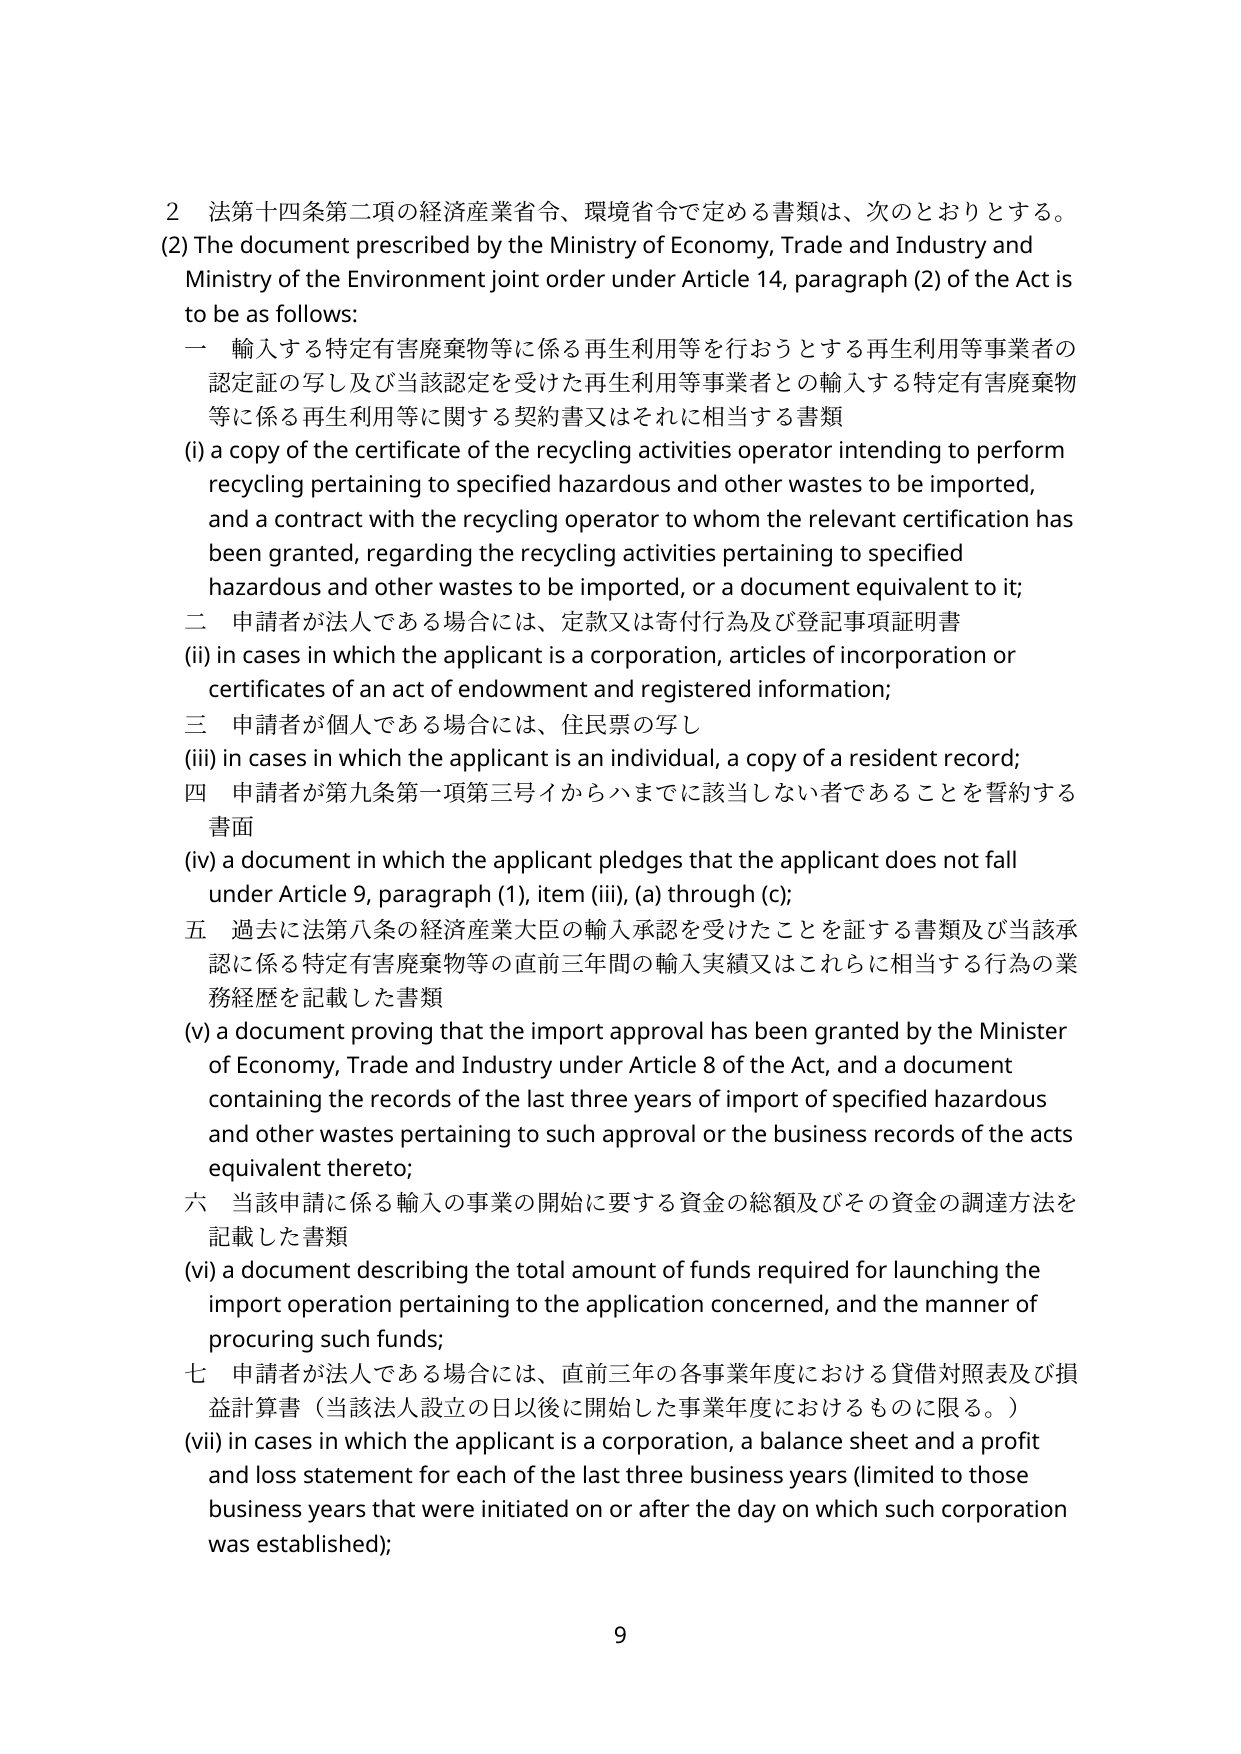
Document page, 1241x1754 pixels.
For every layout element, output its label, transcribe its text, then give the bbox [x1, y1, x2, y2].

text 六 当該申請に係る輸入の事業の開始に要する資金の総額及びその資金の調達方法を記載した書類 [184, 1184, 1079, 1253]
text (iv) a document in which the applicant pledges that the applicant does not fall under Article 9, paragraph (1), item (iii), (a) through (c); [184, 843, 1079, 911]
text (2) The document prescribed by the Ministry of Economy, Trade and Industry and Ministry of the Environment joint order under Article 14, paragraph (2) of the Act is to be as follows: [161, 228, 1079, 330]
text ２ 法第十四条第二項の経済産業省令、環境省令で定める書類は、次のとおりとする。 [161, 194, 1079, 228]
text 三 申請者が個人である場合には、住民票の写し [184, 706, 1079, 740]
text (vi) a document describing the total amount of funds required for launching the import operation pertaining to the application concerned, and the manner of procuring such funds; [184, 1253, 1079, 1355]
text (v) a document proving that the import approval has been granted by the Minister of Economy, Trade and Industry under Article 8 of the Act, and a document containing the records of the last three years of import of specified hazardous and other wastes pertaining to such approval or the business records of the acts equivalent thereto; [184, 1014, 1079, 1184]
text (iii) in cases in which the applicant is an individual, a copy of a resident record; [184, 740, 1079, 774]
text 一 輸入する特定有害廃棄物等に係る再生利用等を行おうとする再生利用等事業者の認定証の写し及び当該認定を受けた再生利用等事業者との輸入する特定有害廃棄物等に係る再生利用等に関する契約書又はそれに相当する書類 [184, 330, 1079, 433]
text (i) a copy of the certificate of the recycling activities operator intending to perform recycling pertaining to specified hazardous and other wastes to be imported, and a contract with the recycling operator to whom the relevant certification has been granted, regarding the recycling activities pertaining to specified hazardous and other wastes to be imported, or a document equivalent to it; [184, 433, 1079, 604]
text 四 申請者が第九条第一項第三号イからハまでに該当しない者であることを誓約する書面 [184, 774, 1079, 843]
text 五 過去に法第八条の経済産業大臣の輸入承認を受けたことを証する書類及び当該承認に係る特定有害廃棄物等の直前三年間の輸入実績又はこれらに相当する行為の業務経歴を記載した書類 [184, 911, 1079, 1014]
text 七 申請者が法人である場合には、直前三年の各事業年度における貸借対照表及び損益計算書（当該法人設立の日以後に開始した事業年度におけるものに限る。） [184, 1355, 1079, 1424]
text (ii) in cases in which the applicant is a corporation, articles of incorporation or certificates of an act of endowment and registered information; [184, 638, 1079, 706]
text 二 申請者が法人である場合には、定款又は寄付行為及び登記事項証明書 [184, 604, 1079, 638]
text (vii) in cases in which the applicant is a corporation, a balance sheet and a profit and loss statement for each of the last three business years (limited to those business years that were initiated on or after the day on which such corporation was established); [184, 1424, 1079, 1560]
